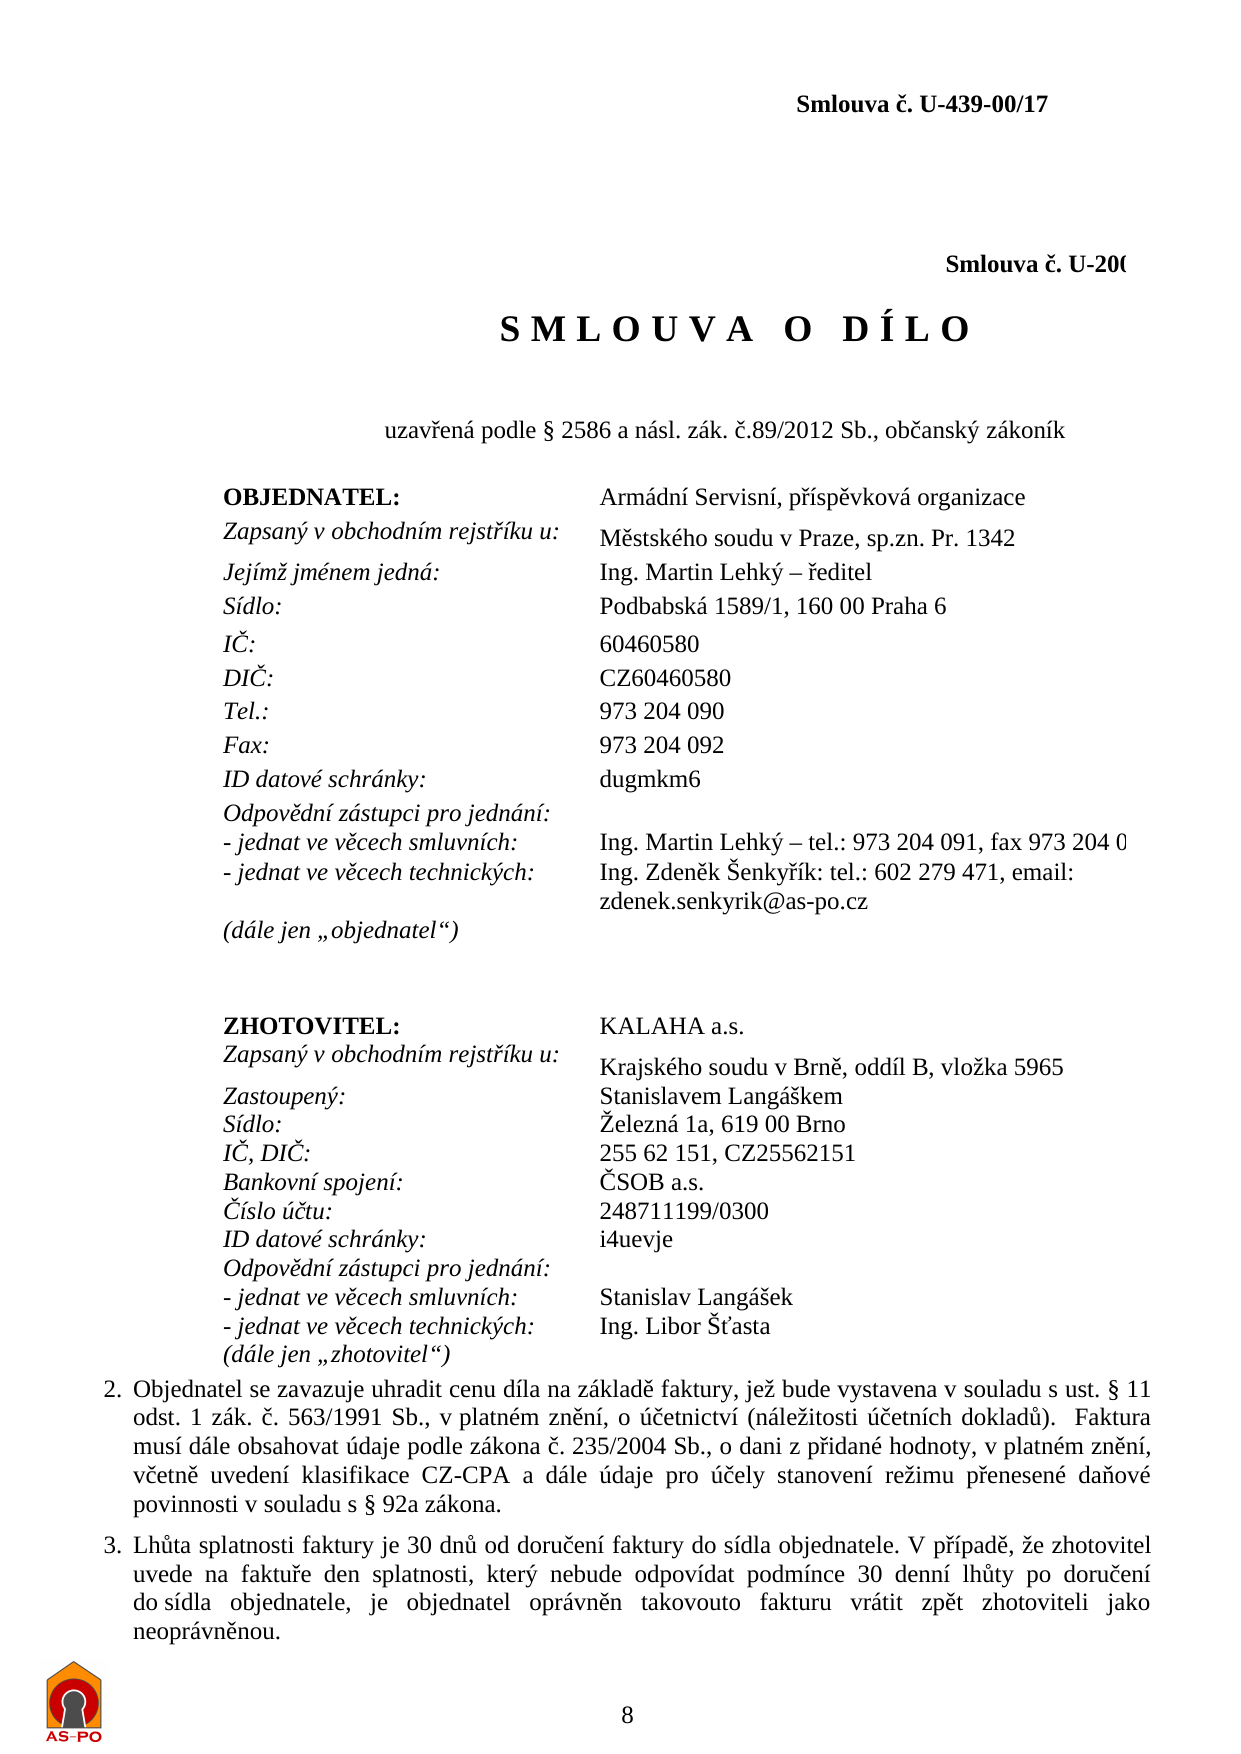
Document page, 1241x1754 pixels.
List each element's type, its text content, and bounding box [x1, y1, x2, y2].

picture [38, 1658, 109, 1742]
list Lhůta splatnosti faktury je 30 dnů od doručení faktury do sídla objednatele. V případě, že zhotovitel uvede na faktuře den splatnosti, který nebude odpovídat podmínce 30 denní lhůty po doručení do sídla objednatele, je objednatel oprávněn takovouto fakturu vrátit zpět zhotoviteli jako neoprávněnou. [103, 1530, 1152, 1645]
list Objednatel se zavazuje uhradit cenu díla na základě faktury, jež bude vystavena v souladu s ust. § 11 odst. 1 zák. č. 563/1991 Sb., v platném znění, o účetnictví (náležitosti účetních dokladů). Faktura musí dále obsahovat údaje podle zákona č. 235/2004 Sb., o dani z přidané hodnoty, v platném znění, včetně uvedení klasifikace CZ-CPA a dále údaje pro účely stanovení režimu přenesené daňové povinnosti v souladu s § 92a zákona. [103, 1374, 1152, 1517]
